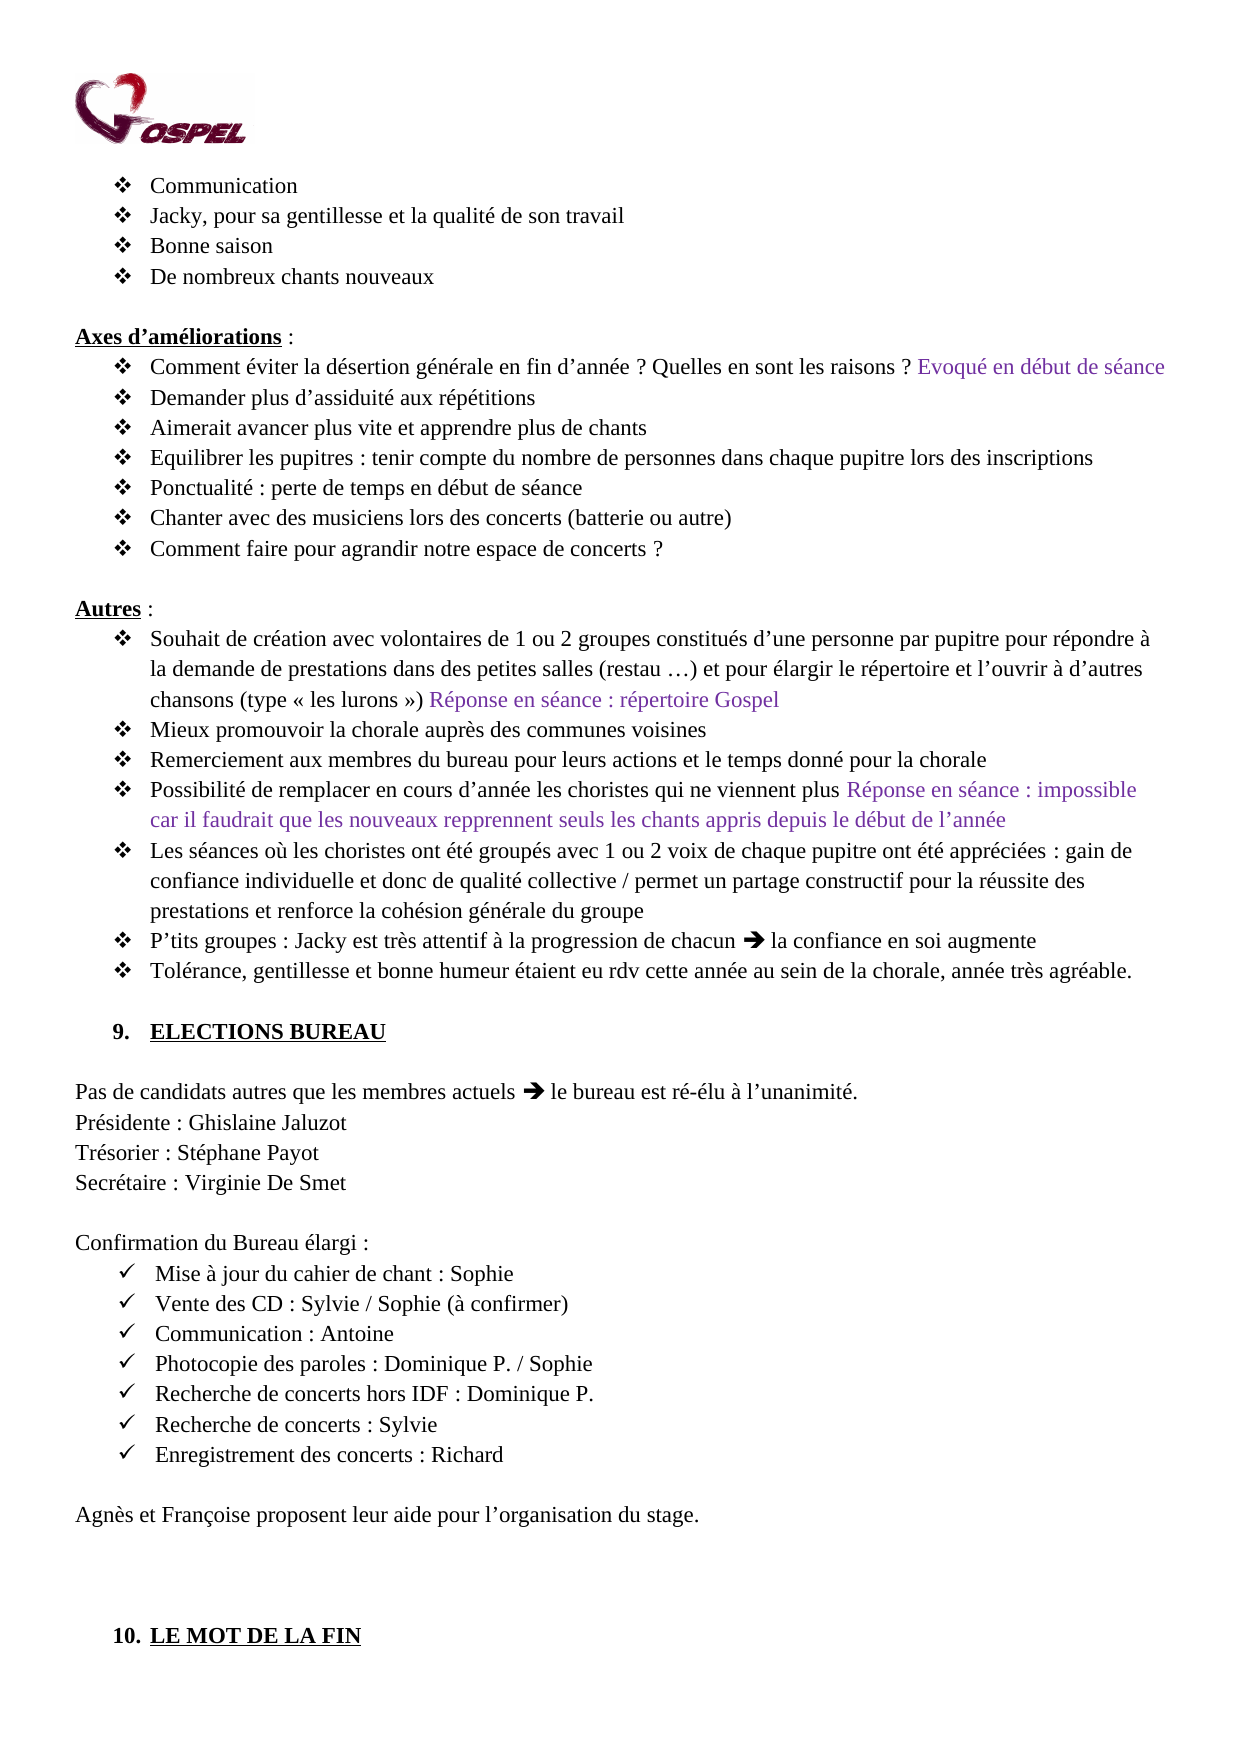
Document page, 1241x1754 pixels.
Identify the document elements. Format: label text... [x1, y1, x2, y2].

list Secrétaire : Virginie De Smet [75, 1169, 1165, 1195]
list Jacky, pour sa gentillesse et la qualité de son travail [112, 202, 1165, 229]
list Aimerait avancer plus vite et apprendre plus de chants [112, 414, 1165, 440]
list Souhait de création avec volontaires de 1 ou 2 groupes constitués d’une personne par pupitre pour répondre à la demande de prestations dans des petites salles (restau …) et pour élargir le répertoire et l’ouvrir à d’autres chansons (type « les lurons ») Réponse en séance : répertoire Gospel [112, 625, 1165, 712]
picture [75, 73, 255, 144]
text Axes d’améliorations : [75, 323, 1165, 349]
text Autres : [75, 595, 1165, 621]
list ELECTIONS BUREAU [112, 1018, 1165, 1044]
list De nombreux chants nouveaux [112, 263, 1165, 289]
list Mise à jour du cahier de chant : Sophie [117, 1259, 1165, 1286]
list Ponctualité : perte de temps en début de séance [112, 474, 1165, 501]
list LE MOT DE LA FIN [112, 1622, 1165, 1648]
list Equilibrer les pupitres : tenir compte du nombre de personnes dans chaque pupitre lors des inscriptions [112, 444, 1165, 470]
list Trésorier : Stéphane Payot [75, 1139, 1165, 1165]
list Bonne saison [112, 232, 1165, 259]
list Communication [112, 172, 1165, 198]
list Possibilité de remplacer en cours d’année les choristes qui ne viennent plus Réponse en séance : impossible car il faudrait que les nouveaux repprennent seuls les chants appris depuis le début de l’année [112, 776, 1165, 833]
list Vente des CD : Sylvie / Sophie (à confirmer) [117, 1290, 1165, 1316]
list Présidente : Ghislaine Jaluzot [75, 1108, 1165, 1135]
list Les séances où les choristes ont été groupés avec 1 ou 2 voix de chaque pupitre ont été appréciées : gain de confiance individuelle et donc de qualité collective / permet un partage constructif pour la réussite des prestations et renforce la cohésion générale du groupe [112, 837, 1165, 923]
list P’tits groupes : Jacky est très attentif à la progression de chacun la confiance en soi augmente [112, 927, 1165, 954]
list Remerciement aux membres du bureau pour leurs actions et le temps donné pour la chorale [112, 746, 1165, 772]
list Confirmation du Bureau élargi : [75, 1229, 1165, 1256]
list Photocopie des paroles : Dominique P. / Sophie [117, 1350, 1165, 1377]
list Recherche de concerts : Sylvie [117, 1411, 1165, 1437]
list Communication : Antoine [117, 1320, 1165, 1346]
text Agnès et Françoise proposent leur aide pour l’organisation du stage. [75, 1501, 1165, 1528]
list Demander plus d’assiduité aux répétitions [112, 383, 1165, 410]
list Comment faire pour agrandir notre espace de concerts ? [112, 534, 1165, 561]
list Chanter avec des musiciens lors des concerts (batterie ou autre) [112, 504, 1165, 531]
list Recherche de concerts hors IDF : Dominique P. [117, 1380, 1165, 1407]
list Comment éviter la désertion générale en fin d’année ? Quelles en sont les raisons ? Evoqué en début de séance [112, 353, 1165, 380]
list Tolérance, gentillesse et bonne humeur étaient eu rdv cette année au sein de la chorale, année très agréable. [112, 957, 1165, 984]
list Pas de candidats autres que les membres actuels le bureau est ré-élu à l’unanimité. [75, 1078, 1165, 1105]
list Mieux promouvoir la chorale auprès des communes voisines [112, 716, 1165, 742]
list Enregistrement des concerts : Richard [117, 1441, 1165, 1467]
